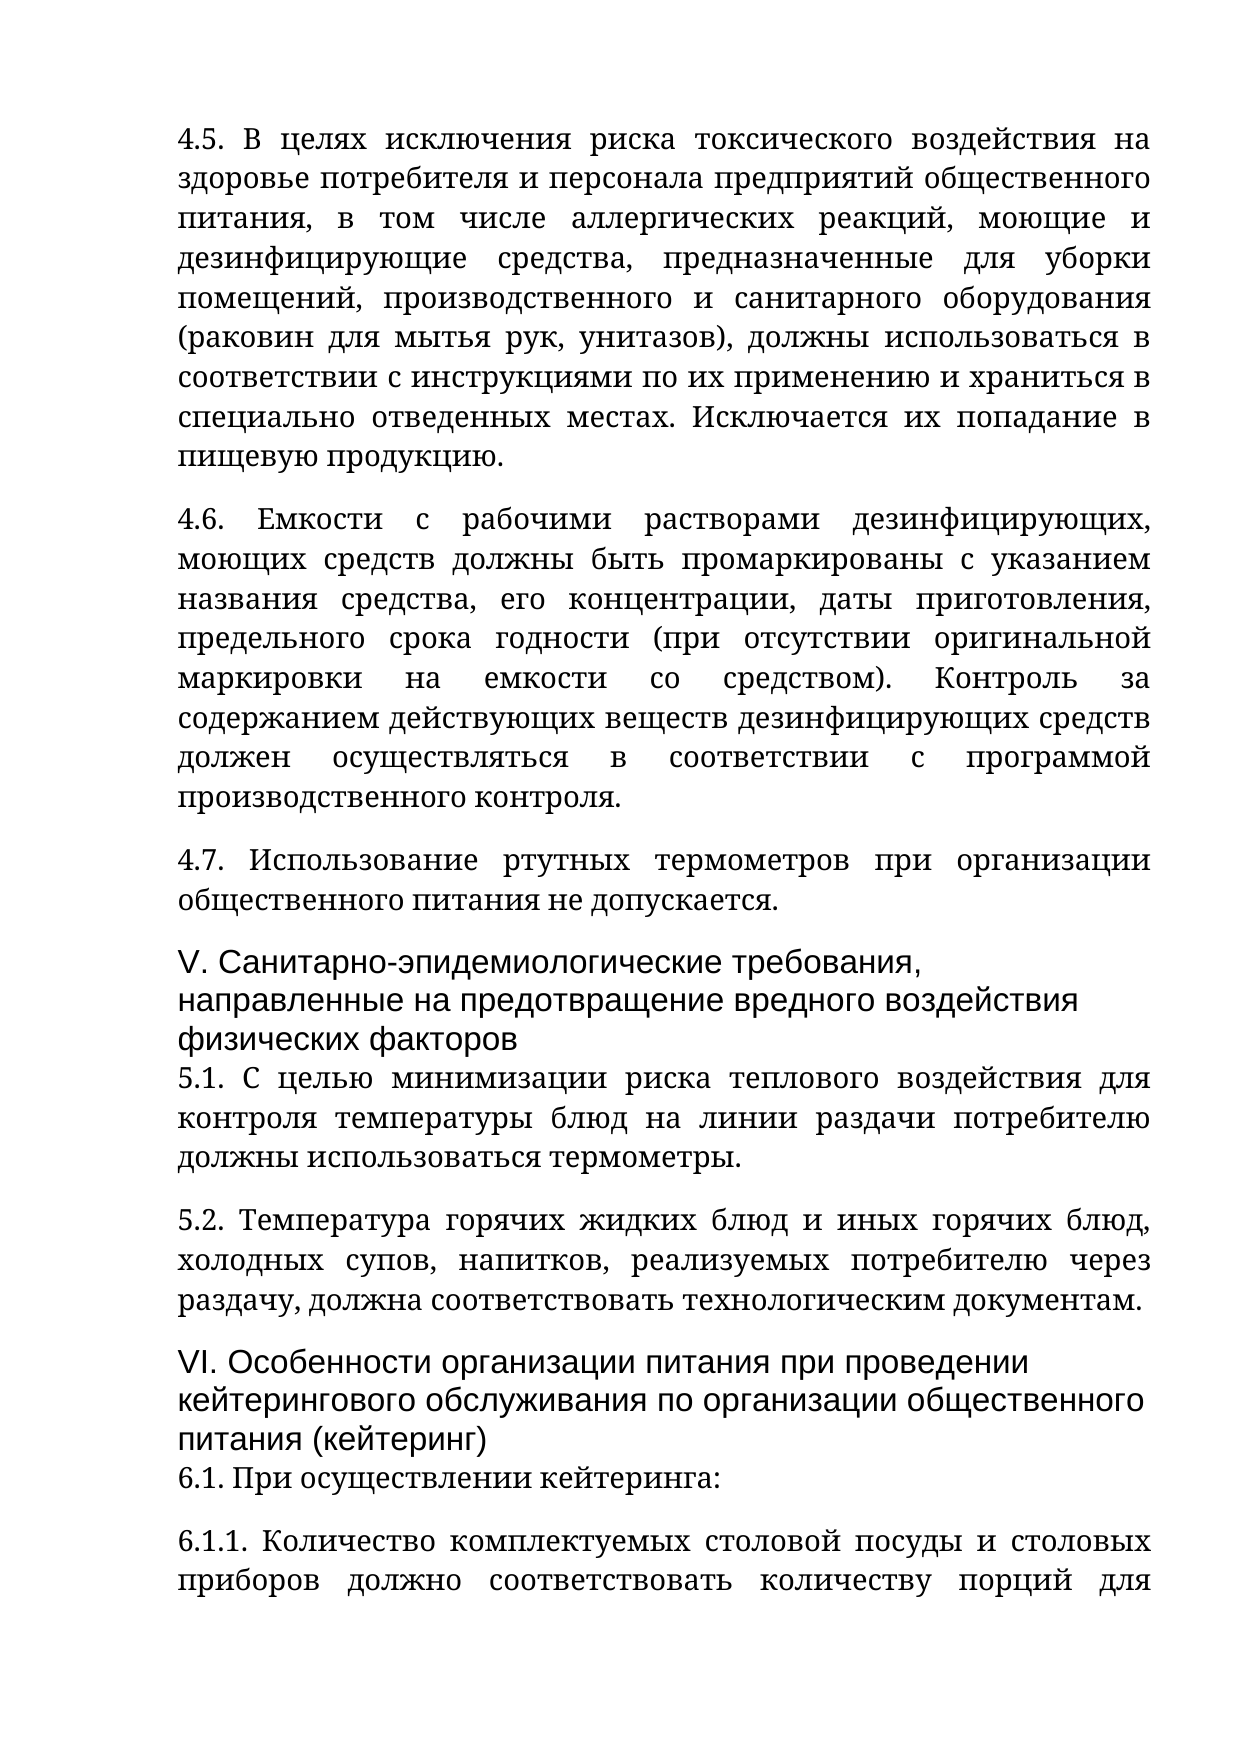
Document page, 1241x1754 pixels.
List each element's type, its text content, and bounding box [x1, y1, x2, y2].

text 4.7. Использование ртутных термометров при организации общественного питания не допускается. [177, 839, 1152, 919]
text VI. Особенности организации питания при проведении кейтерингового обслуживания по организации общественного питания (кейтеринг) [177, 1342, 1152, 1457]
text 4.5. В целях исключения риска токсического воздействия на здоровье потребителя и персонала предприятий общественного питания, в том числе аллергических реакций, моющие и дезинфицирующие средства, предназначенные для уборки помещений, производственного и санитарного оборудования (раковин для мытья рук, унитазов), должны использоваться в соответствии с инструкциями по их применению и храниться в специально отведенных местах. Исключается их попадание в пищевую продукцию. [177, 118, 1152, 475]
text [177, 1520, 1152, 1599]
text 4.6. Емкости с рабочими растворами дезинфицирующих, моющих средств должны быть промаркированы с указанием названия средства, его концентрации, даты приготовления, предельного срока годности (при отсутствии оригинальной маркировки на емкости со средством). Контроль за содержанием действующих веществ дезинфицирующих средств должен осуществляться в соответствии с программой производственного контроля. [177, 498, 1152, 816]
text 6.1. При осуществлении кейтеринга: [177, 1457, 1152, 1497]
text V. Санитарно-эпидемиологические требования, направленные на предотвращение вредного воздействия физических факторов [177, 942, 1152, 1057]
text 5.1. С целью минимизации риска теплового воздействия для контроля температуры блюд на линии раздачи потребителю должны использоваться термометры. [177, 1057, 1152, 1176]
text 5.2. Температура горячих жидких блюд и иных горячих блюд, холодных супов, напитков, реализуемых потребителю через раздачу, должна соответствовать технологическим документам. [177, 1199, 1152, 1318]
